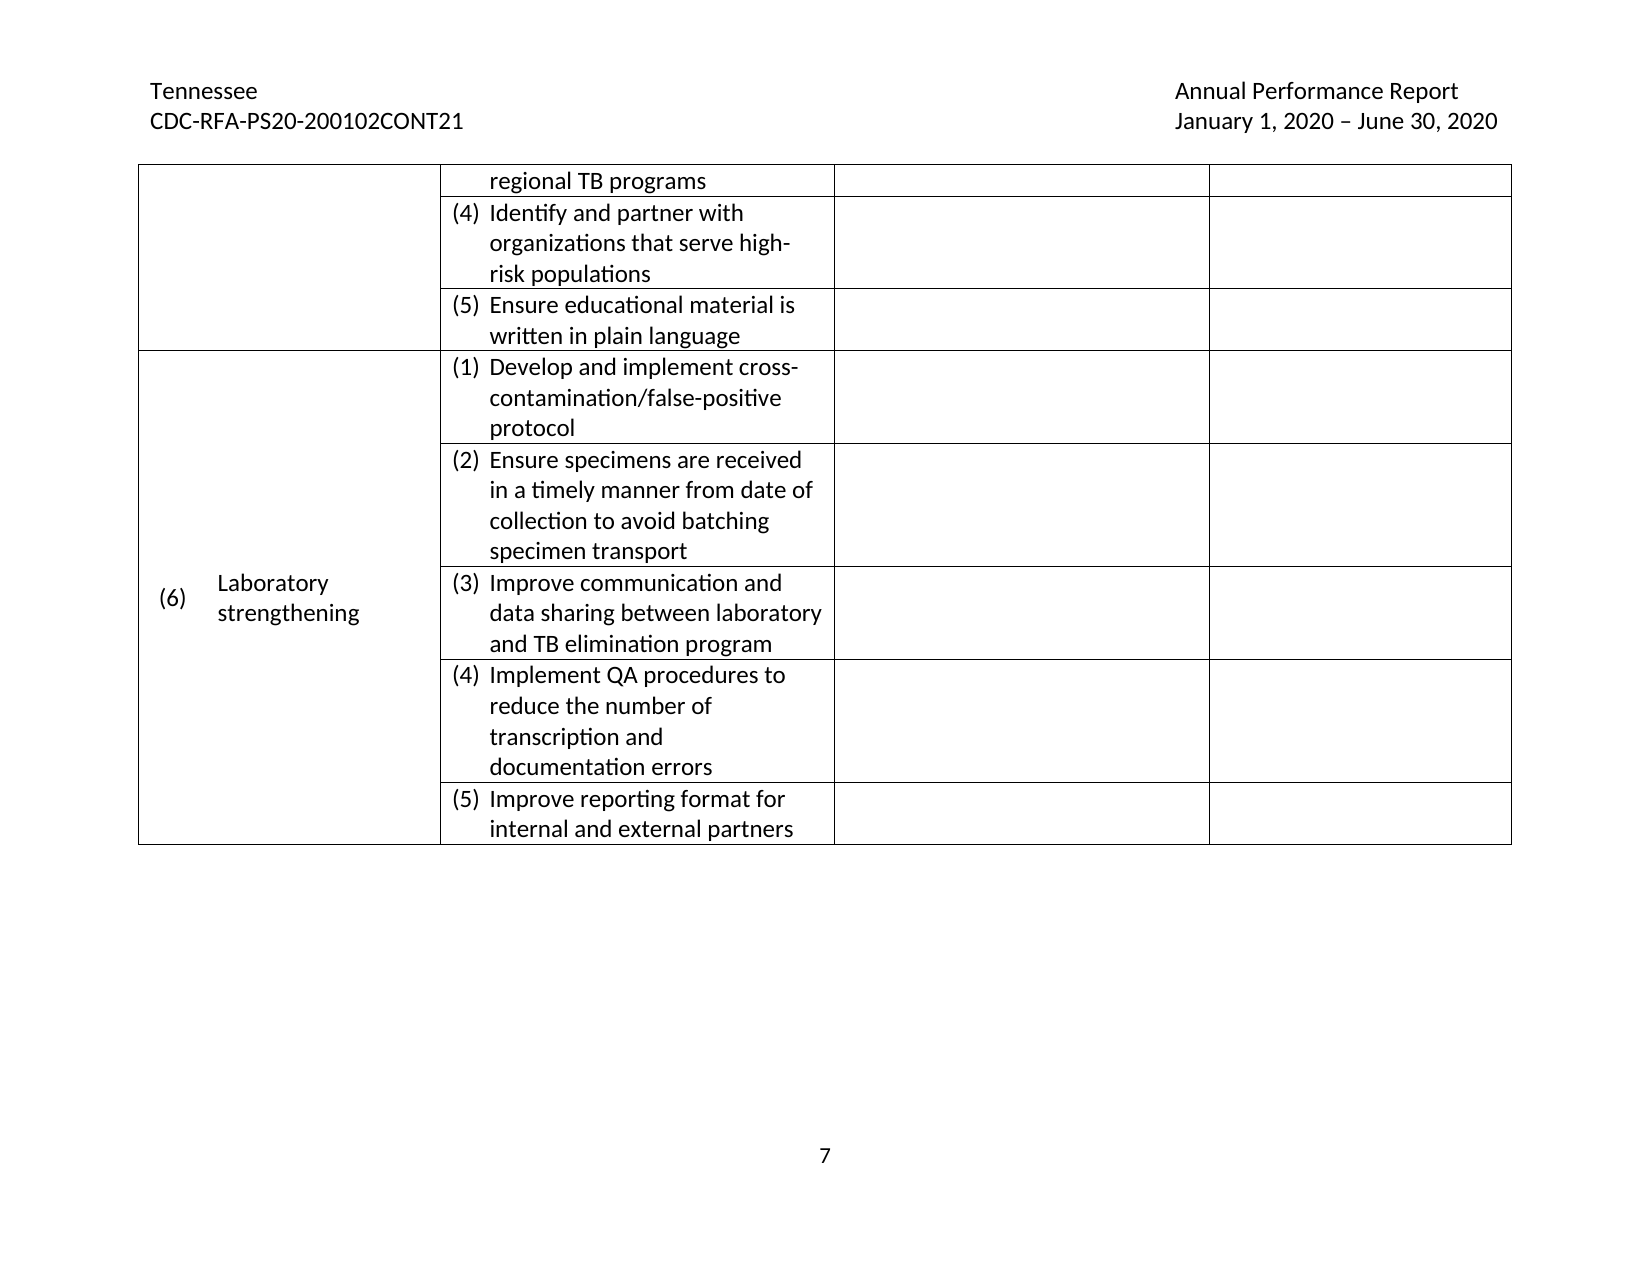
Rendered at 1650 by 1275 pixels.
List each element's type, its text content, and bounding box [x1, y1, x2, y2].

table_cell Identify and partner with organizations that serve high-risk populations [441, 197, 834, 288]
table_cell Implement QA procedures to reduce the number of transcription and documentation errors [441, 660, 834, 782]
table_cell [835, 567, 1209, 659]
table_cell Ensure specimens are received in a timely manner from date of collection to avoid batching specimen transport [441, 444, 834, 566]
table_cell [835, 165, 1209, 196]
table_cell [1210, 289, 1511, 350]
table_cell [1210, 197, 1511, 288]
table_cell Develop and implement cross-contamination/false-positive protocol [441, 351, 834, 443]
table_cell [835, 289, 1209, 350]
table_cell Improve communication and data sharing between laboratory and TB elimination program [441, 567, 834, 659]
table_cell [1210, 567, 1511, 659]
table_cell [835, 660, 1209, 782]
table_cell [1210, 165, 1511, 196]
table_cell [835, 444, 1209, 566]
table_cell Improve reporting format for internal and external partners [441, 783, 834, 844]
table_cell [441, 165, 834, 196]
table_cell [835, 197, 1209, 288]
table_cell [835, 351, 1209, 443]
table_cell [1210, 783, 1511, 844]
table_cell Ensure educational material is written in plain language [441, 289, 834, 350]
table_cell (6) [139, 351, 206, 844]
table_cell [835, 783, 1209, 844]
table_cell [1210, 444, 1511, 566]
table_cell Laboratory strengthening [206, 351, 440, 844]
table_cell [1210, 660, 1511, 782]
table_cell [1210, 351, 1511, 443]
